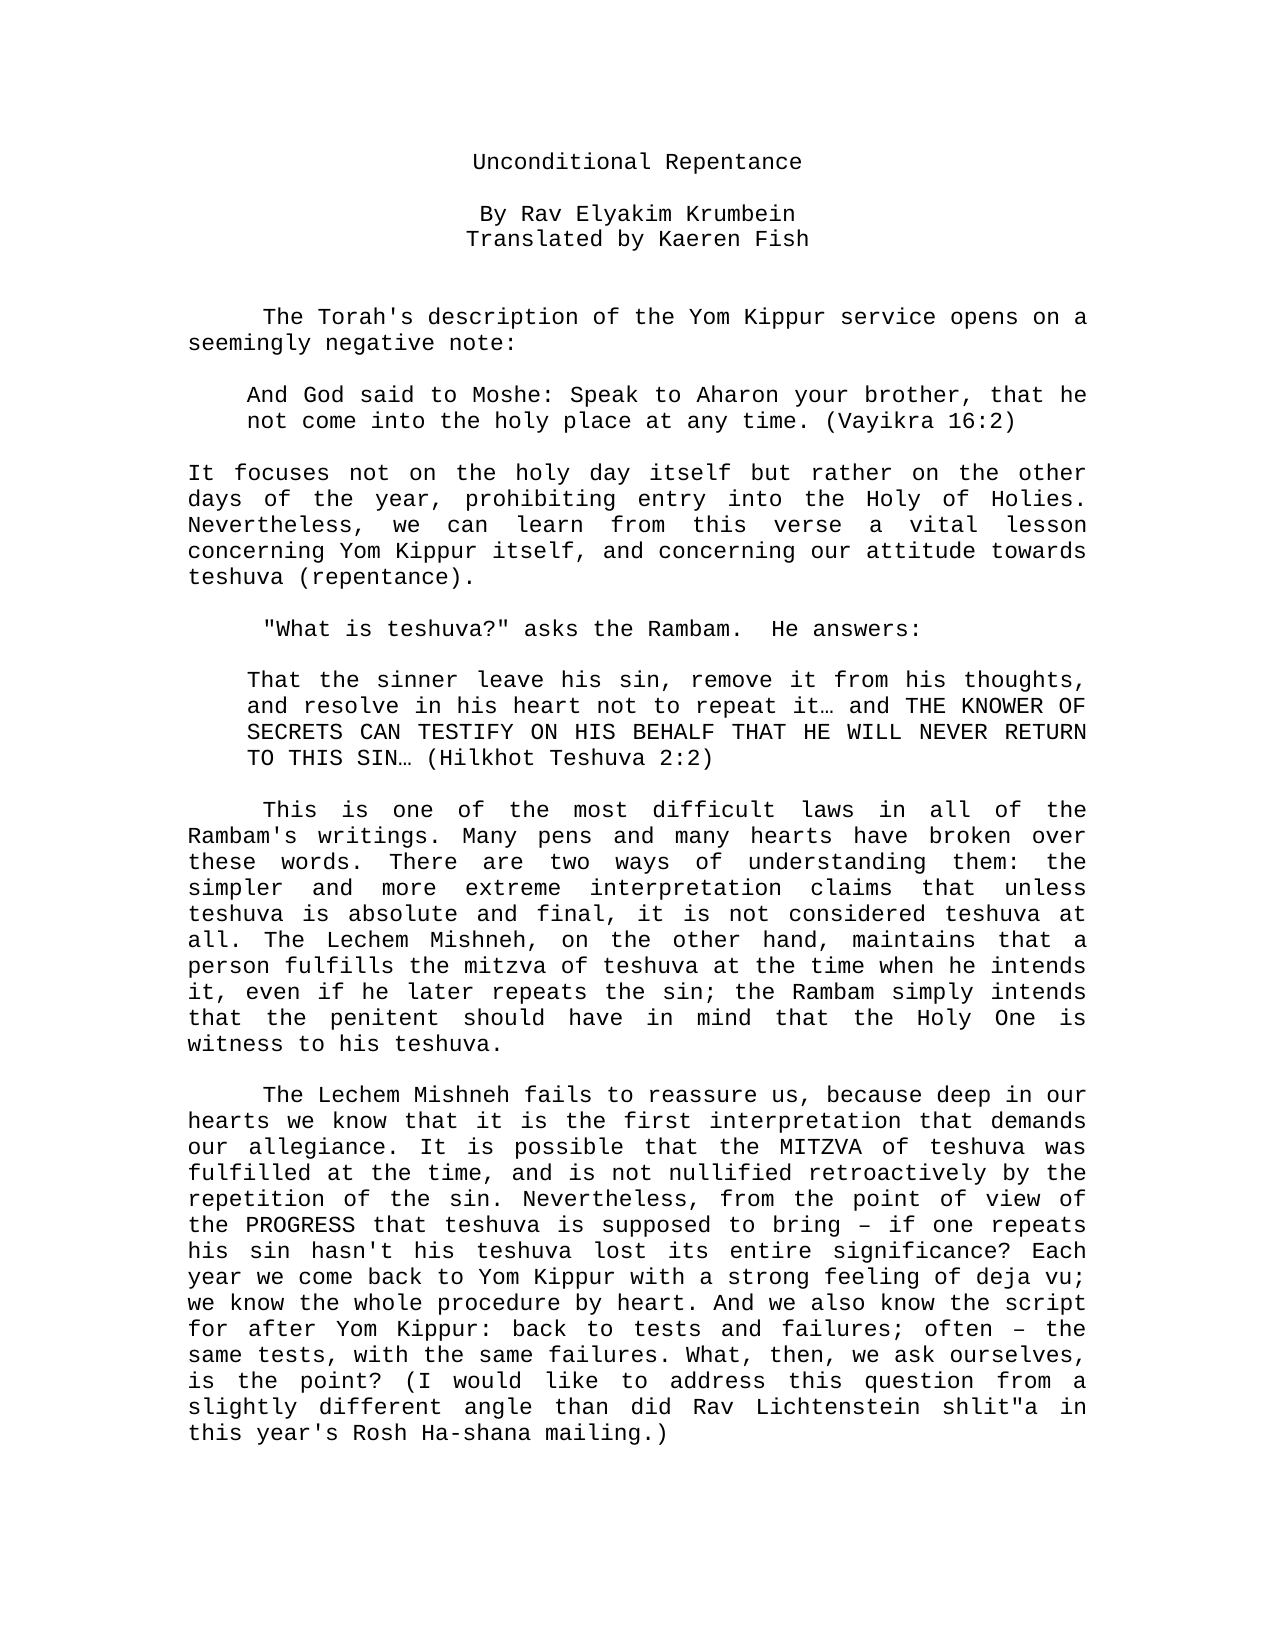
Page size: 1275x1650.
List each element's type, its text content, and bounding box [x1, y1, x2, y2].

text The Lechem Mishneh fails to reassure us, because deep in our hearts we know that it is the first interpretation that demands our allegiance. It is possible that the MITZVA of teshuva was fulfilled at the time, and is not nullified retroactively by the repetition of the sin. Nevertheless, from the point of view of the PROGRESS that teshuva is supposed to bring – if one repeats his sin hasn't his teshuva lost its entire significance? Each year we come back to Yom Kippur with a strong feeling of deja vu; we know the whole procedure by heart. And we also know the script for after Yom Kippur: back to tests and failures; often – the same tests, with the same failures. What, then, we ask ourselves, is the point? (I would like to address this question from a slightly different angle than did Rav Lichtenstein shlit"a in this year's Rosh Ha-shana mailing.) [187, 1084, 1087, 1447]
text It focuses not on the holy day itself but rather on the other days of the year, prohibiting entry into the Holy of Holies. Nevertheless, we can learn from this verse a vital lesson concerning Yom Kippur itself, and concerning our attitude towards teshuva (repentance). [187, 461, 1087, 591]
text That the sinner leave his sin, remove it from his thoughts, and resolve in his heart not to repeat it… and THE KNOWER OF SECRETS CAN TESTIFY ON HIS BEHALF THAT HE WILL NEVER RETURN TO THIS SIN… (Hilkhot Teshuva 2:2) [247, 669, 1087, 772]
text Unconditional Repentance [187, 150, 1087, 176]
text Translated by Kaeren Fish [187, 228, 1087, 254]
text And God said to Moshe: Speak to Aharon your brother, that he not come into the holy place at any time. (Vayikra 16:2) [247, 383, 1087, 435]
text "What is teshuva?" asks the Rambam. He answers: [187, 617, 1087, 643]
text This is one of the most difficult laws in all of the Rambam's writings. Many pens and many hearts have broken over these words. There are two ways of understanding them: the simpler and more extreme interpretation claims that unless teshuva is absolute and final, it is not considered teshuva at all. The Lechem Mishneh, on the other hand, maintains that a person fulfills the mitzva of teshuva at the time when he intends it, even if he later repeats the sin; the Rambam simply intends that the penitent should have in mind that the Holy One is witness to his teshuva. [187, 798, 1087, 1058]
text The Torah's description of the Yom Kippur service opens on a seemingly negative note: [187, 306, 1087, 357]
text By Rav Elyakim Krumbein [187, 202, 1087, 228]
